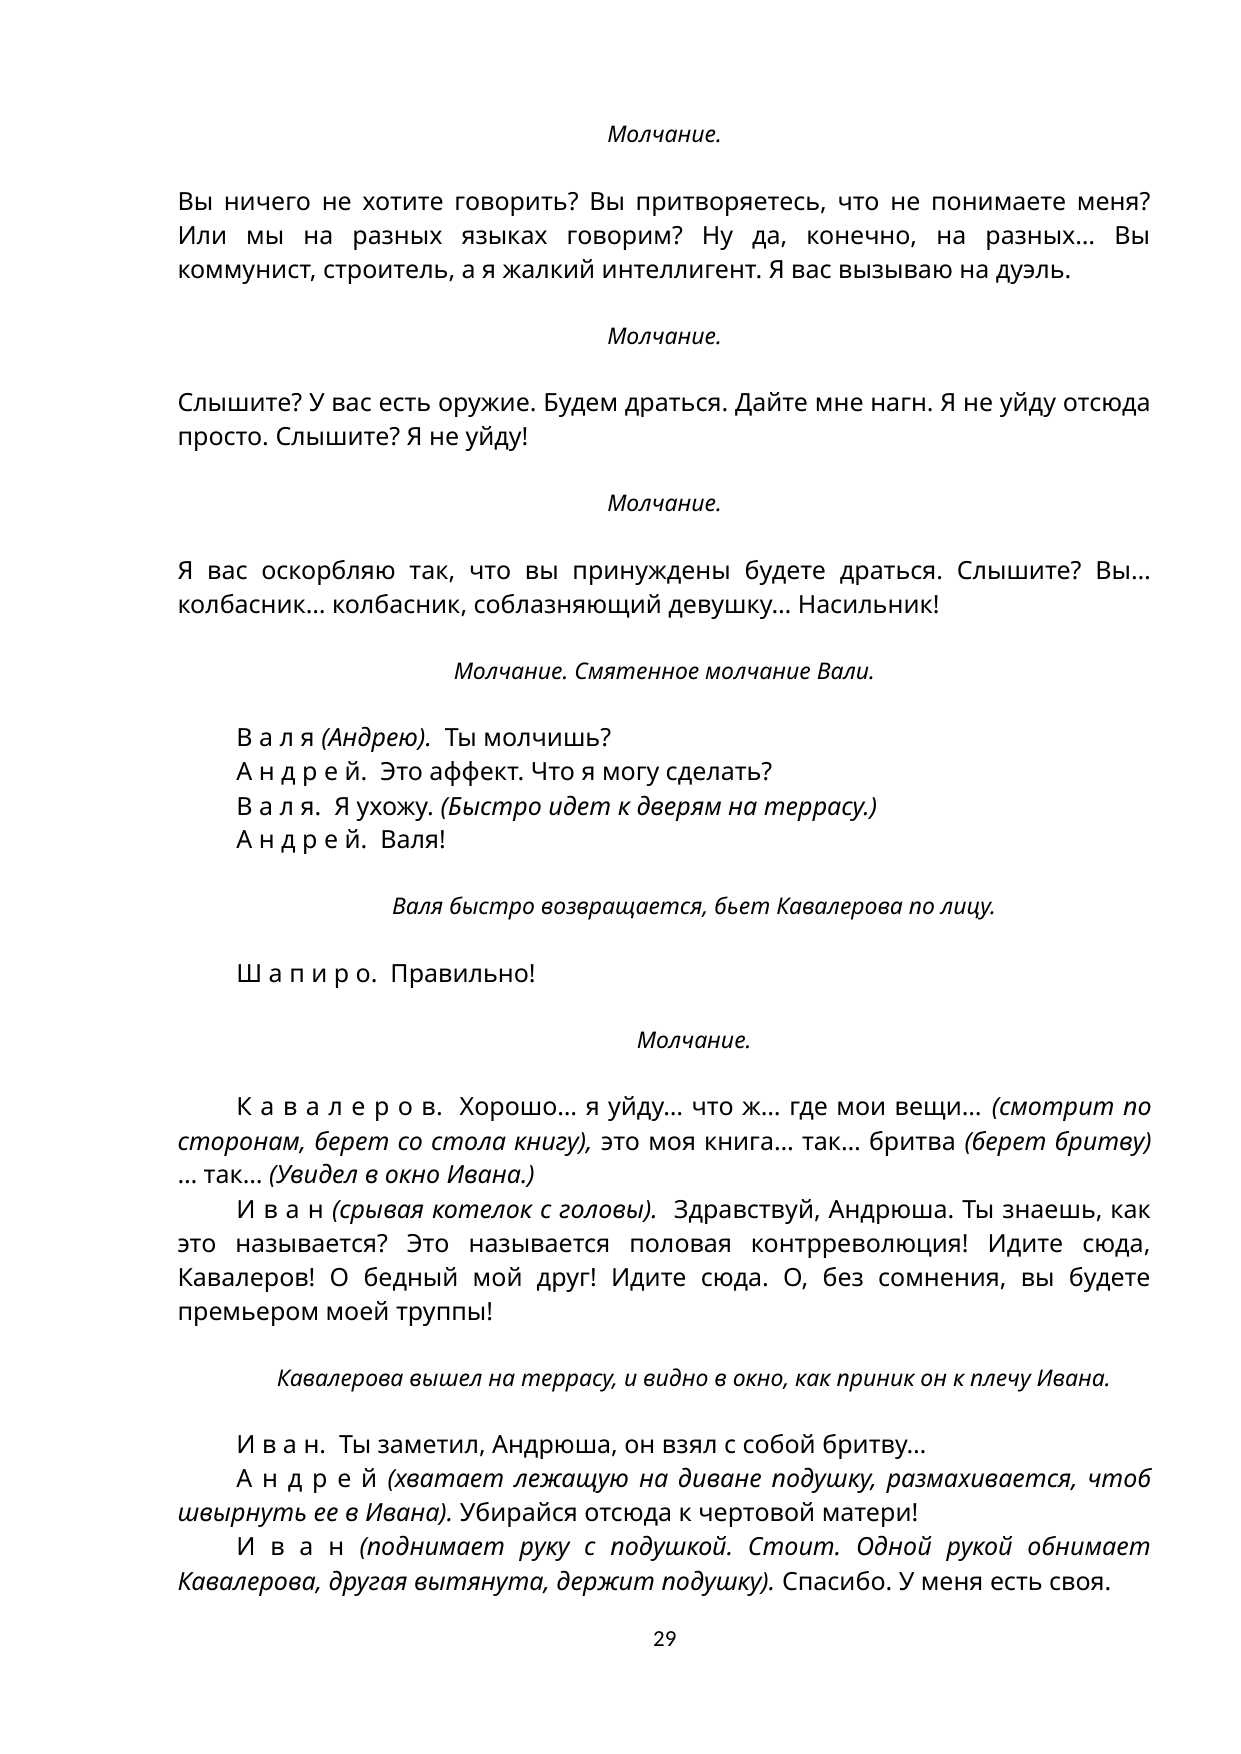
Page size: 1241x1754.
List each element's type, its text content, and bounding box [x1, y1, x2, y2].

text К а в а л е р о в. Хорошо… я уйду… что ж… где мои вещи… (смотрит по сторонам, берет со стола книгу), это моя книга… так… бритва (берет бритву)… так… (Увидел в окно Ивана.) [177, 1089, 1152, 1191]
text А н д р е й (хватает лежащую на диване подушку, размахивается, чтоб швырнуть ее в Ивана). Убирайся отсюда к чертовой матери! [177, 1461, 1152, 1529]
text И в а н (срывая котелок с головы). Здравствуй, Андрюша. Ты знаешь, как это называется? Это называется половая контрреволюция! Идите сюда, Кавалеров! О бедный мой друг! Идите сюда. О, без сомнения, вы будете премьером моей труппы! [177, 1191, 1152, 1327]
text Молчание. Смятенное молчание Вали. [177, 655, 1152, 686]
text Я вас оскорбляю так, что вы принуждены будете драться. Слышите? Вы… колбасник… колбасник, соблазняющий девушку… Насильник! [177, 552, 1152, 621]
text В а л я (Андрею). Ты молчишь? [177, 720, 1152, 754]
text Слышите? У вас есть оружие. Будем драться. Дайте мне нагн. Я не уйду отсюда просто. Слышите? Я не уйду! [177, 385, 1152, 453]
text Молчание. [177, 118, 1152, 149]
text Вы ничего не хотите говорить? Вы притворяетесь, что не понимаете меня? Или мы на разных языках говорим? Ну да, конечно, на разных… Вы коммунист, строитель, а я жалкий интеллигент. Я вас вызываю на дуэль. [177, 183, 1152, 286]
text А н д р е й. Валя! [177, 822, 1152, 856]
text И в а н (поднимает руку с подушкой. Стоит. Одной рукой обнимает Кавалерова, другая вытянута, держит подушку). Спасибо. У меня есть своя. [177, 1529, 1152, 1597]
text В а л я. Я ухожу. (Быстро идет к дверям на террасу.) [177, 788, 1152, 822]
text И в а н. Ты заметил, Андрюша, он взял с собой бритву… [177, 1427, 1152, 1461]
text Валя быстро возвращается, бьет Кавалерова по лицу. [177, 890, 1152, 922]
text Кавалерова вышел на террасу, и видно в окно, как приник он к плечу Ивана. [177, 1362, 1152, 1393]
text Молчание. [177, 320, 1152, 351]
text Молчание. [177, 487, 1152, 518]
text Ш а п и р о. Правильно! [177, 956, 1152, 990]
text А н д р е й. Это аффект. Что я могу сделать? [177, 754, 1152, 788]
text Молчание. [177, 1024, 1152, 1055]
